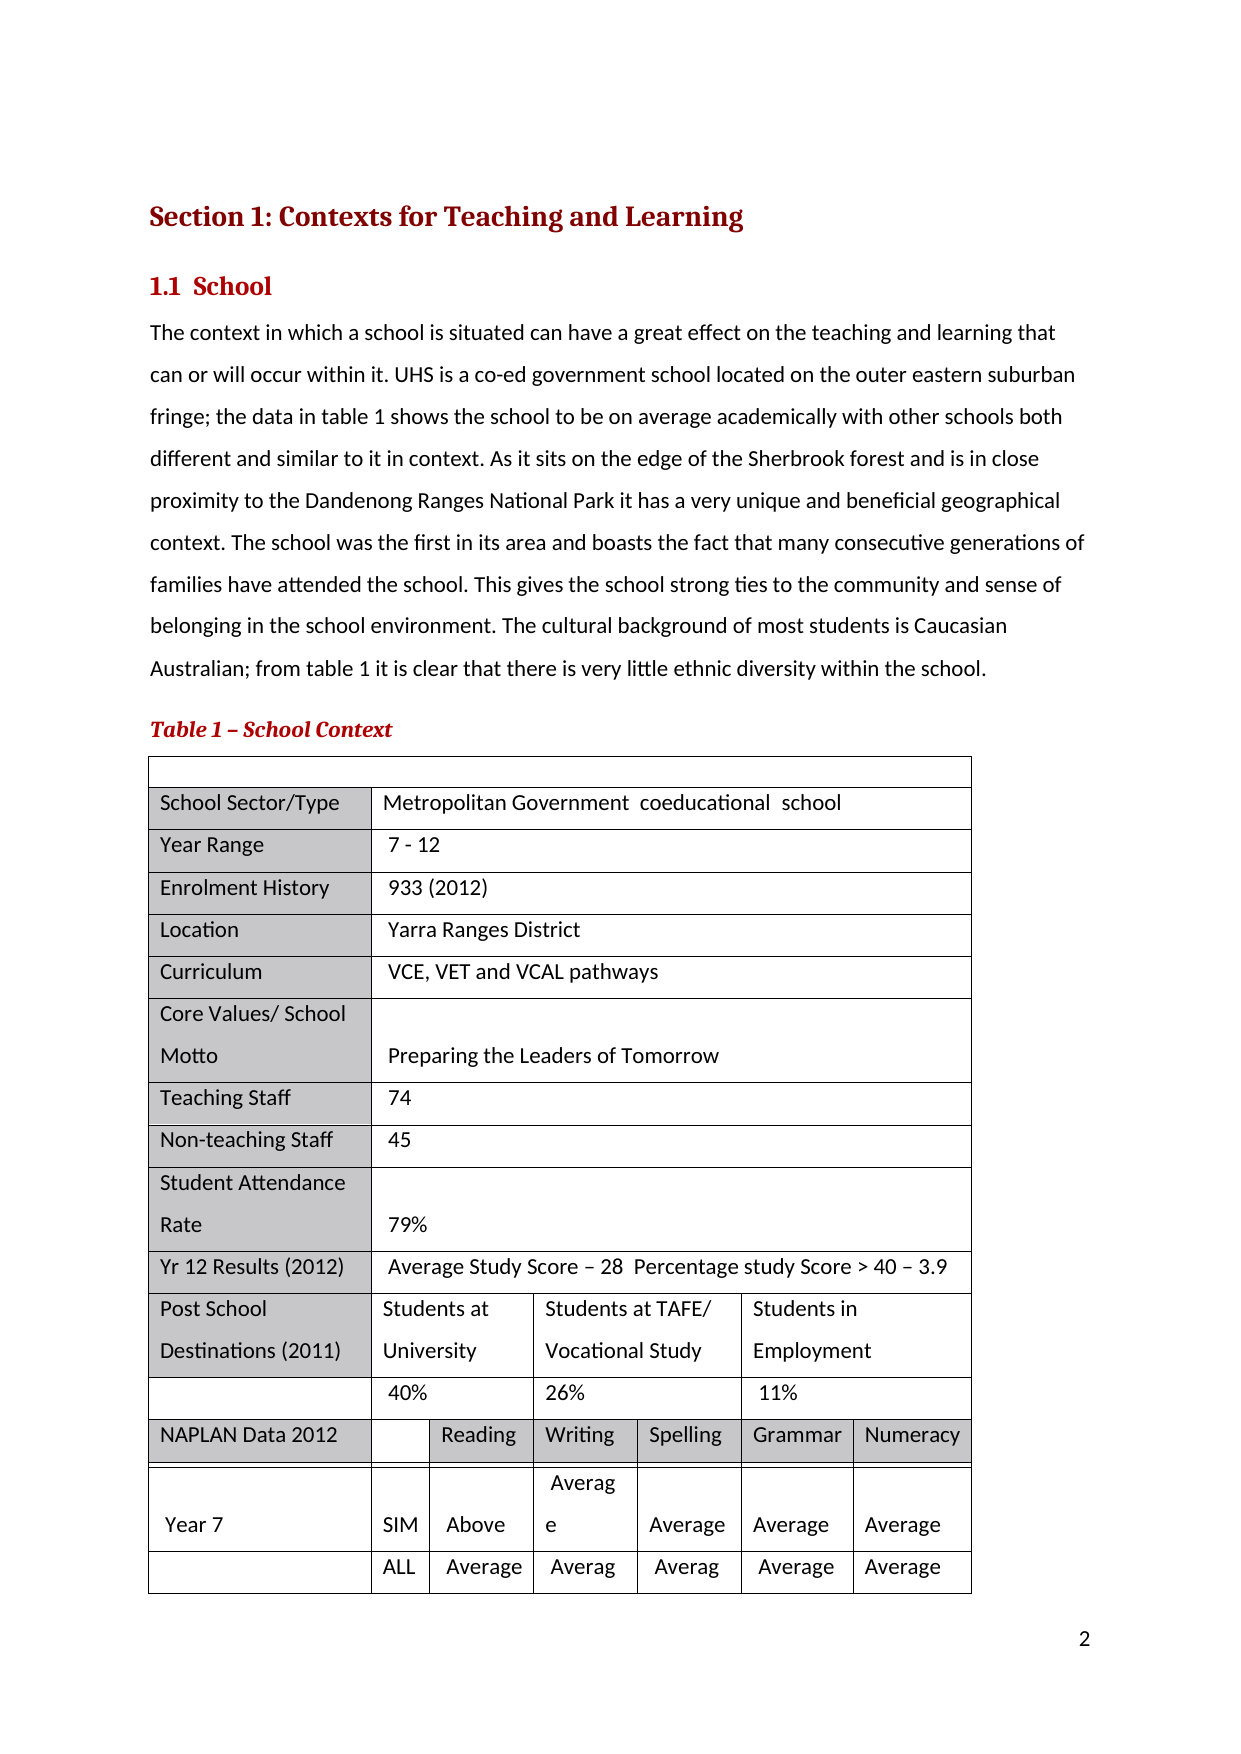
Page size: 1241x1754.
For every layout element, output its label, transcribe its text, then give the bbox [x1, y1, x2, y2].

table_cell ALL [372, 1552, 429, 1593]
table_cell Average [534, 1468, 637, 1551]
table_cell Preparing the Leaders of Tomorrow [372, 999, 971, 1082]
table_cell Numeracy [854, 1420, 971, 1462]
table_cell Reading [430, 1420, 533, 1462]
table_cell Core Values/ School Motto [149, 999, 371, 1082]
table_cell Yr 12 Results (2012) [149, 1252, 371, 1293]
table_cell [742, 1463, 853, 1467]
table_cell Writing [534, 1420, 637, 1462]
table_cell Average [742, 1552, 853, 1593]
table_cell Students in Employment [742, 1294, 971, 1377]
table_cell [149, 1378, 371, 1419]
table_cell Average Study Score – 28 Percentage study Score > 40 – 3.9 [372, 1252, 971, 1293]
table_header [149, 757, 971, 787]
subtitle School [150, 271, 1090, 302]
table_cell Post School Destinations (2011) [149, 1294, 371, 1377]
table_cell Year 7 [149, 1468, 371, 1551]
table_cell Metropolitan Government coeducational school [372, 788, 971, 829]
subtitle Table 1 – School Context [150, 716, 1090, 743]
table_cell Enrolment History [149, 873, 371, 914]
text The context in which a school is situated can have a great effect on the teaching and learning that can or will occur within it. UHS is a co-ed government school located on the outer eastern suburban fringe; the data in table 1 shows the school to be on average academically with other schools both different and similar to it in context. As it sits on the edge of the Sherbrook forest and is in close proximity to the Dandenong Ranges National Park it has a very unique and beneficial geographical context. The school was the first in its area and boasts the fact that many consecutive generations of families have attended the school. This gives the school strong ties to the community and sense of belonging in the school environment. The cultural background of most students is Caucasian Australian; from table 1 it is clear that there is very little ethnic diversity within the school. [150, 318, 1090, 682]
table_cell [854, 1463, 971, 1467]
table_cell School Sector/Type [149, 788, 371, 829]
table_cell 79% [372, 1168, 971, 1251]
table_cell 74 [372, 1083, 971, 1124]
table_cell 45 [372, 1126, 971, 1167]
table_cell 933 (2012) [372, 873, 971, 914]
table_cell 7 - 12 [372, 830, 971, 872]
table_cell Students at University [372, 1294, 533, 1377]
subtitle Section 1: Contexts for Teaching and Learning [150, 200, 1090, 233]
table_cell Student Attendance Rate [149, 1168, 371, 1251]
table_cell [149, 1552, 371, 1593]
table_cell SIM [372, 1468, 429, 1551]
table_cell Teaching Staff [149, 1083, 371, 1124]
table_cell Average [742, 1468, 853, 1551]
table_cell [430, 1463, 533, 1467]
table_cell [372, 1463, 429, 1467]
table_cell Above [430, 1468, 533, 1551]
table_cell Curriculum [149, 957, 371, 998]
table_cell NAPLAN Data 2012 [149, 1420, 371, 1462]
table_cell 11% [742, 1378, 971, 1419]
table_cell Students at TAFE/ Vocational Study [534, 1294, 741, 1377]
table_cell Location [149, 915, 371, 956]
table_cell Average [854, 1552, 971, 1593]
table_cell [149, 1463, 371, 1467]
table_cell Average [430, 1552, 533, 1593]
table_cell [638, 1463, 741, 1467]
table_cell 40% [372, 1378, 533, 1419]
table_cell Spelling [638, 1420, 741, 1462]
table_cell [372, 1420, 429, 1462]
table_cell Average [534, 1552, 637, 1593]
table_cell Non-teaching Staff [149, 1126, 371, 1167]
table_cell Average [638, 1468, 741, 1551]
table_cell [534, 1463, 637, 1467]
table_cell Yarra Ranges District [372, 915, 971, 956]
table_cell 26% [534, 1378, 741, 1419]
table_cell Average [854, 1468, 971, 1551]
table_cell VCE, VET and VCAL pathways [372, 957, 971, 998]
table_cell Grammar [742, 1420, 853, 1462]
table_cell Average [638, 1552, 741, 1593]
table_cell Year Range [149, 830, 371, 872]
